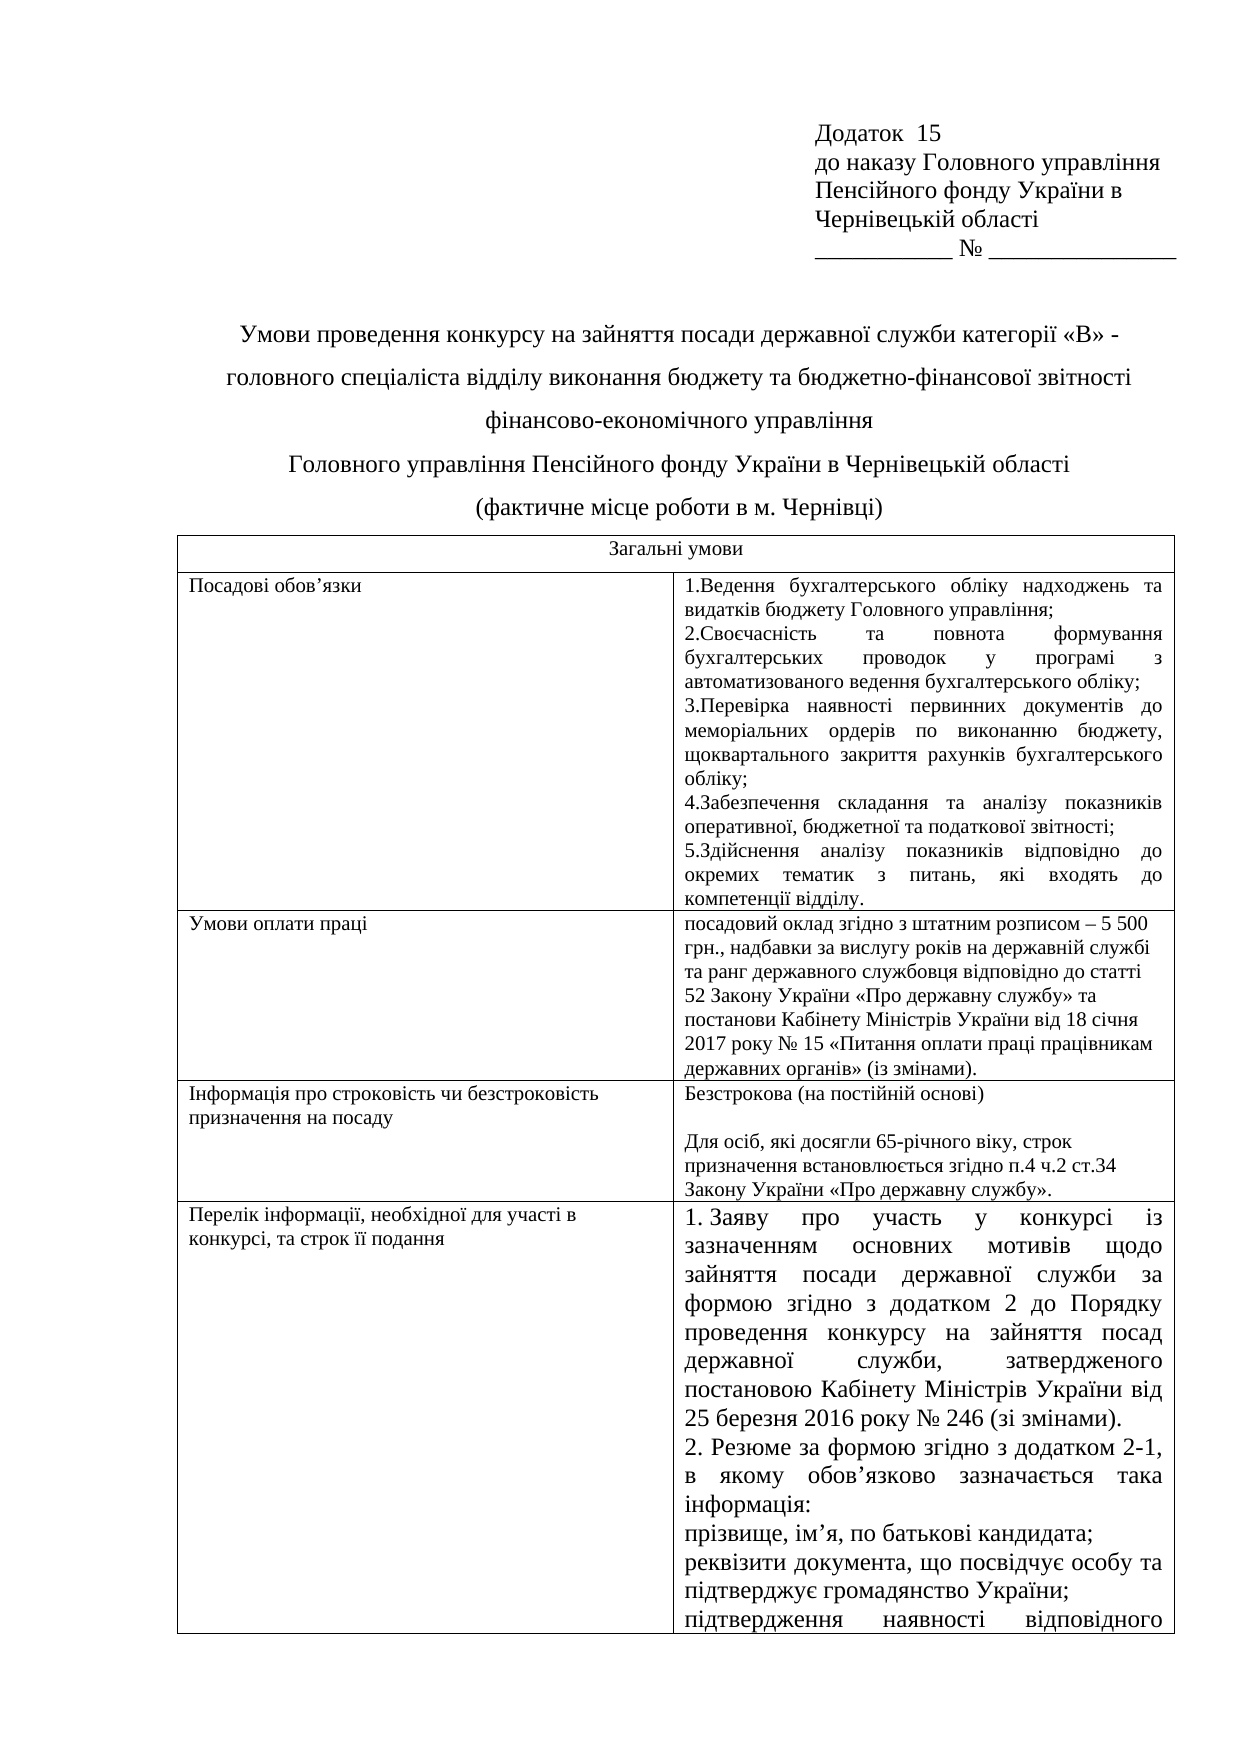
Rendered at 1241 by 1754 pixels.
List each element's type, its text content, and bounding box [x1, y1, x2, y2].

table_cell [674, 1202, 1174, 1633]
text Додаток 15 [741, 118, 1181, 147]
table_cell Умови оплати праці [178, 911, 673, 1079]
text (фактичне місце роботи в м. Чернівці) [177, 492, 1181, 521]
text до наказу Головного управління Пенсійного фонду України в Чернівецькій області [815, 147, 1181, 233]
text ___________ № _______________ [683, 233, 1181, 262]
table_cell Інформація про строковість чи безстроковість призначення на посаду [178, 1081, 673, 1201]
table_header Загальні умови [178, 536, 1174, 572]
table_cell 1.Ведення бухгалтерського обліку надходжень та видатків бюджету Головного управління; 2.Своєчасність та повнота формування бухгалтерських проводок у програмі з автоматизованого ведення бухгалтерського обліку; 3.Перевірка наявності первинних документів до меморіальних ордерів по виконанню бюджету, щоквартального закриття рахунків бухгалтерського обліку; 4.Забезпечення складання та аналізу показників оперативної, бюджетної та податкової звітності; 5.Здійснення аналізу показників відповідно до окремих тематик з питань, які входять до компетенції відділу. [674, 573, 1174, 910]
table_cell Посадові обов’язки [178, 573, 673, 910]
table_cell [178, 1202, 673, 1633]
table_cell посадовий оклад згідно з штатним розписом – 5 500 грн., надбавки за вислугу років на державній службі та ранг державного службовця відповідно до статті 52 Закону України «Про державну службу» та постанови Кабінету Міністрів України від 18 січня 2017 року № 15 «Питання оплати праці працівникам державних органів» (із змінами). [674, 911, 1174, 1079]
text Головного управління Пенсійного фонду України в Чернівецькій області [177, 449, 1181, 477]
text головного спеціаліста відділу виконання бюджету та бюджетно-фінансової звітності фінансово-економічного управління [177, 362, 1181, 434]
table_cell Безстрокова (на постійній основі) Для осіб, які досягли 65-річного віку, строк призначення встановлюється згідно п.4 ч.2 ст.34 Закону України «Про державну службу». [674, 1081, 1174, 1201]
text Умови проведення конкурсу на зайняття посади державної служби категорії «В» - [177, 319, 1181, 348]
